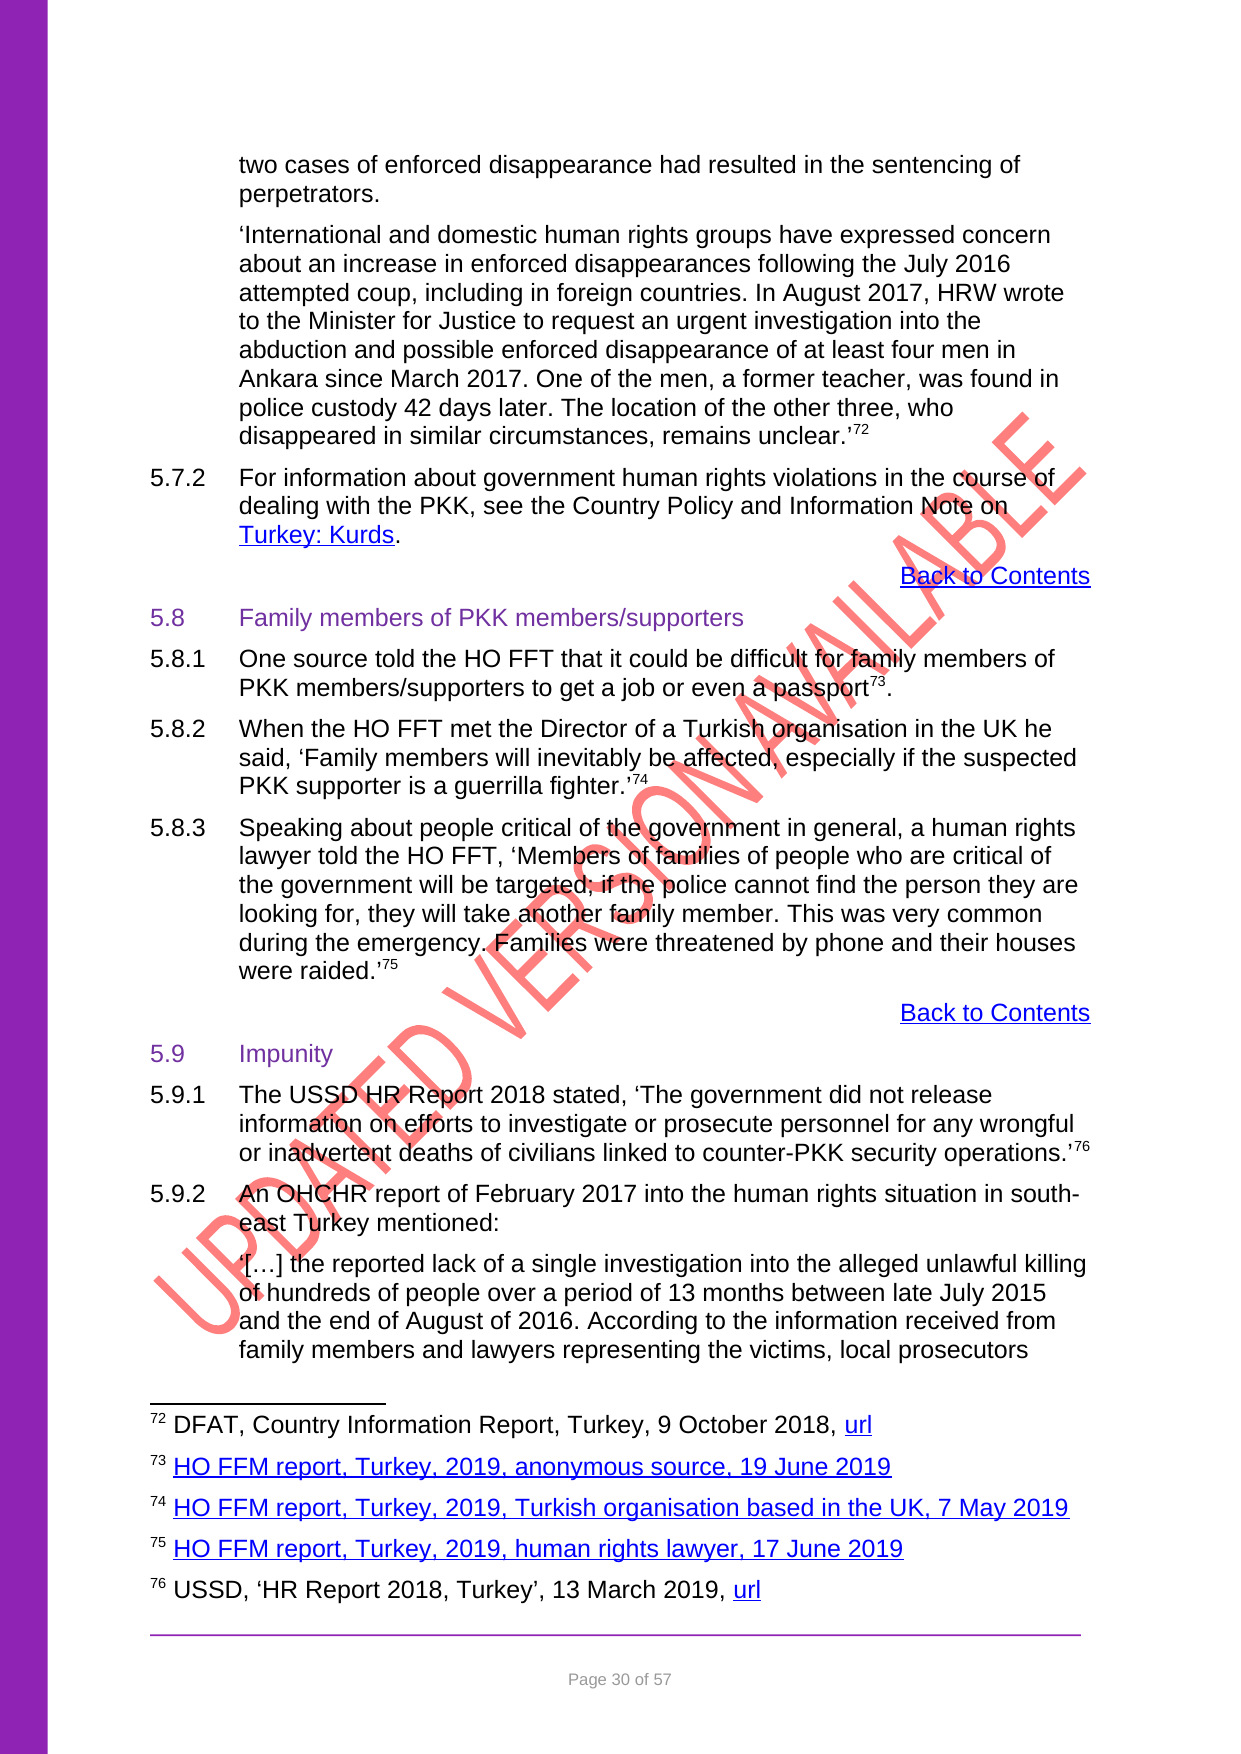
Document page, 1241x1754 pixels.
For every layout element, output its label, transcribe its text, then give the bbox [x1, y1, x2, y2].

list The USSD HR Report 2018 stated, ‘The government did not release information on efforts to investigate or prosecute personnel for any wrongful or inadvertent deaths of civilians linked to counter-PKK security operations.’ [150, 1080, 1090, 1166]
list ‘International and domestic human rights groups have expressed concern about an increase in enforced disappearances following the July 2016 attempted coup, including in foreign countries. In August 2017, HRW wrote to the Minister for Justice to request an urgent investigation into the abduction and possible enforced disappearance of at least four men in Ankara since March 2017. One of the men, a former teacher, was found in police custody 42 days later. The location of the other three, who disappeared in similar circumstances, remains unclear.’ [239, 220, 1090, 450]
list When the HO FFT met the Director of a Turkish organisation in the UK he said, ‘Family members will inevitably be affected, especially if the suspected PKK supporter is a guerrilla fighter.’ [150, 714, 1090, 800]
list An OHCHR report of February 2017 into the human rights situation in south-east Turkey mentioned: [150, 1179, 1090, 1236]
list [239, 150, 1090, 207]
subtitle Family members of PKK members/supporters [150, 602, 1090, 631]
list For information about government human rights violations in the course of dealing with the PKK, see the Country Policy and Information Note on Turkey: Kurds. [150, 462, 1090, 549]
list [239, 1249, 1090, 1364]
list Back to Contents [239, 561, 1090, 590]
subtitle Impunity [150, 1039, 1090, 1067]
list One source told the HO FFT that it could be difficult for family members of PKK members/supporters to get a job or even a passport. [150, 644, 1090, 701]
text Back to Contents [150, 997, 1090, 1026]
list Speaking about people critical of the government in general, a human rights lawyer told the HO FFT, ‘Members of families of people who are critical of the government will be targeted; if the police cannot find the person they are looking for, they will take another family member. This was very common during the emergency. Families were threatened by phone and their houses were raided.’ [150, 812, 1090, 985]
